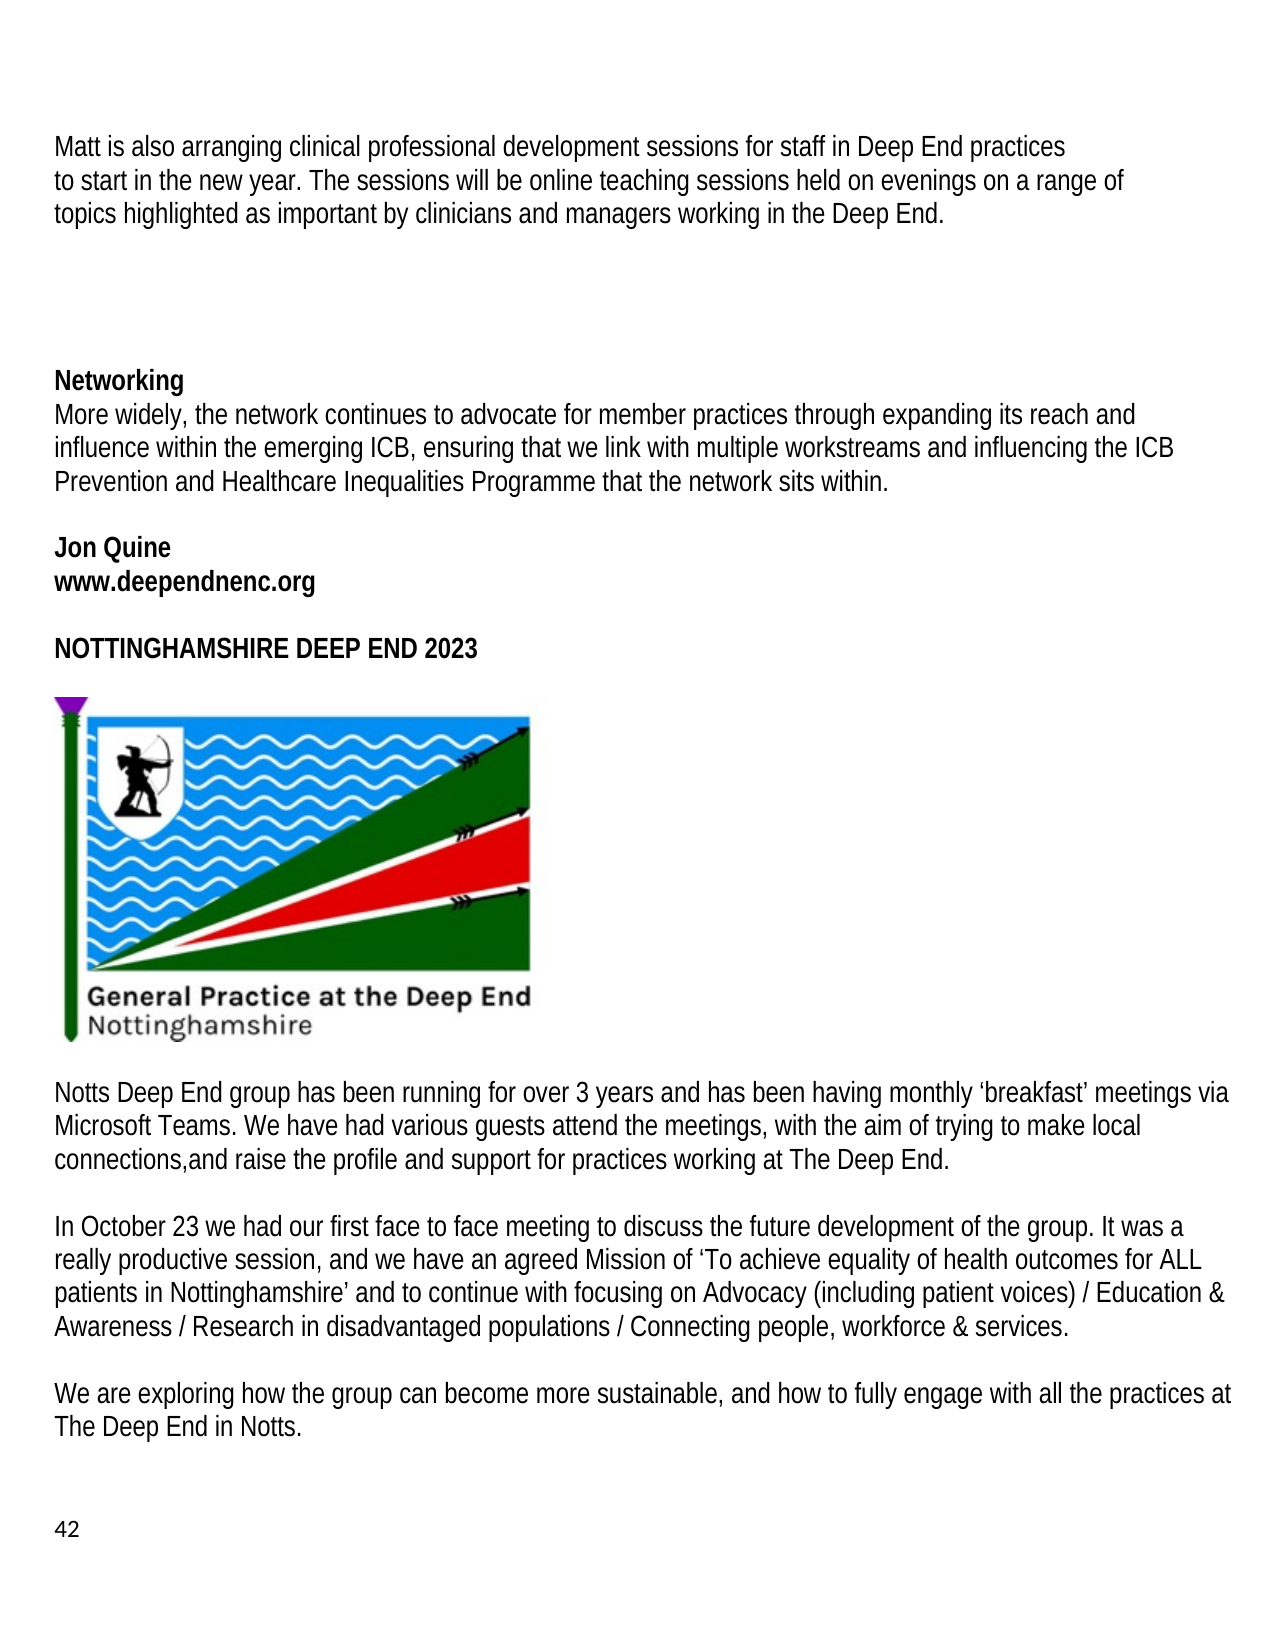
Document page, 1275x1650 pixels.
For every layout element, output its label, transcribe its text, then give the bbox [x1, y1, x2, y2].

text We are exploring how the group can become more sustainable, and how to fully engage with all the practices at The Deep End in Notts. [54, 1376, 1239, 1443]
text to start in the new year. The sessions will be online teaching sessions held on evenings on a range of [54, 163, 1239, 196]
text More widely, the network continues to advocate for member practices through expanding its reach and influence within the emerging ICB, ensuring that we link with multiple workstreams and influencing the ICB Prevention and Healthcare Inequalities Programme that the network sits within. [54, 397, 1239, 497]
text topics highlighted as important by clinicians and managers working in the Deep End. [54, 196, 1239, 230]
text In October 23 we had our first face to face meeting to discuss the future development of the group. It was a really productive session, and we have an agreed Mission of ‘To achieve equality of health outcomes for ALL patients in Nottinghamshire’ and to continue with focusing on Advocacy (including patient voices) / Education & Awareness / Research in disadvantaged populations / Connecting people, workforce & services. [54, 1209, 1239, 1342]
text www.deependnenc.org [54, 564, 1239, 597]
picture [54, 697, 546, 1042]
text Matt is also arranging clinical professional development sessions for staff in Deep End practices [54, 129, 1239, 163]
text Networking [54, 363, 1239, 397]
text Jon Quine [54, 531, 1239, 564]
text Notts Deep End group has been running for over 3 years and has been having monthly ‘breakfast’ meetings via Microsoft Teams. We have had various guests attend the meetings, with the aim of trying to make local connections,and raise the profile and support for practices working at The Deep End. [54, 1075, 1239, 1175]
text NOTTINGHAMSHIRE DEEP END 2023 [54, 631, 1239, 664]
